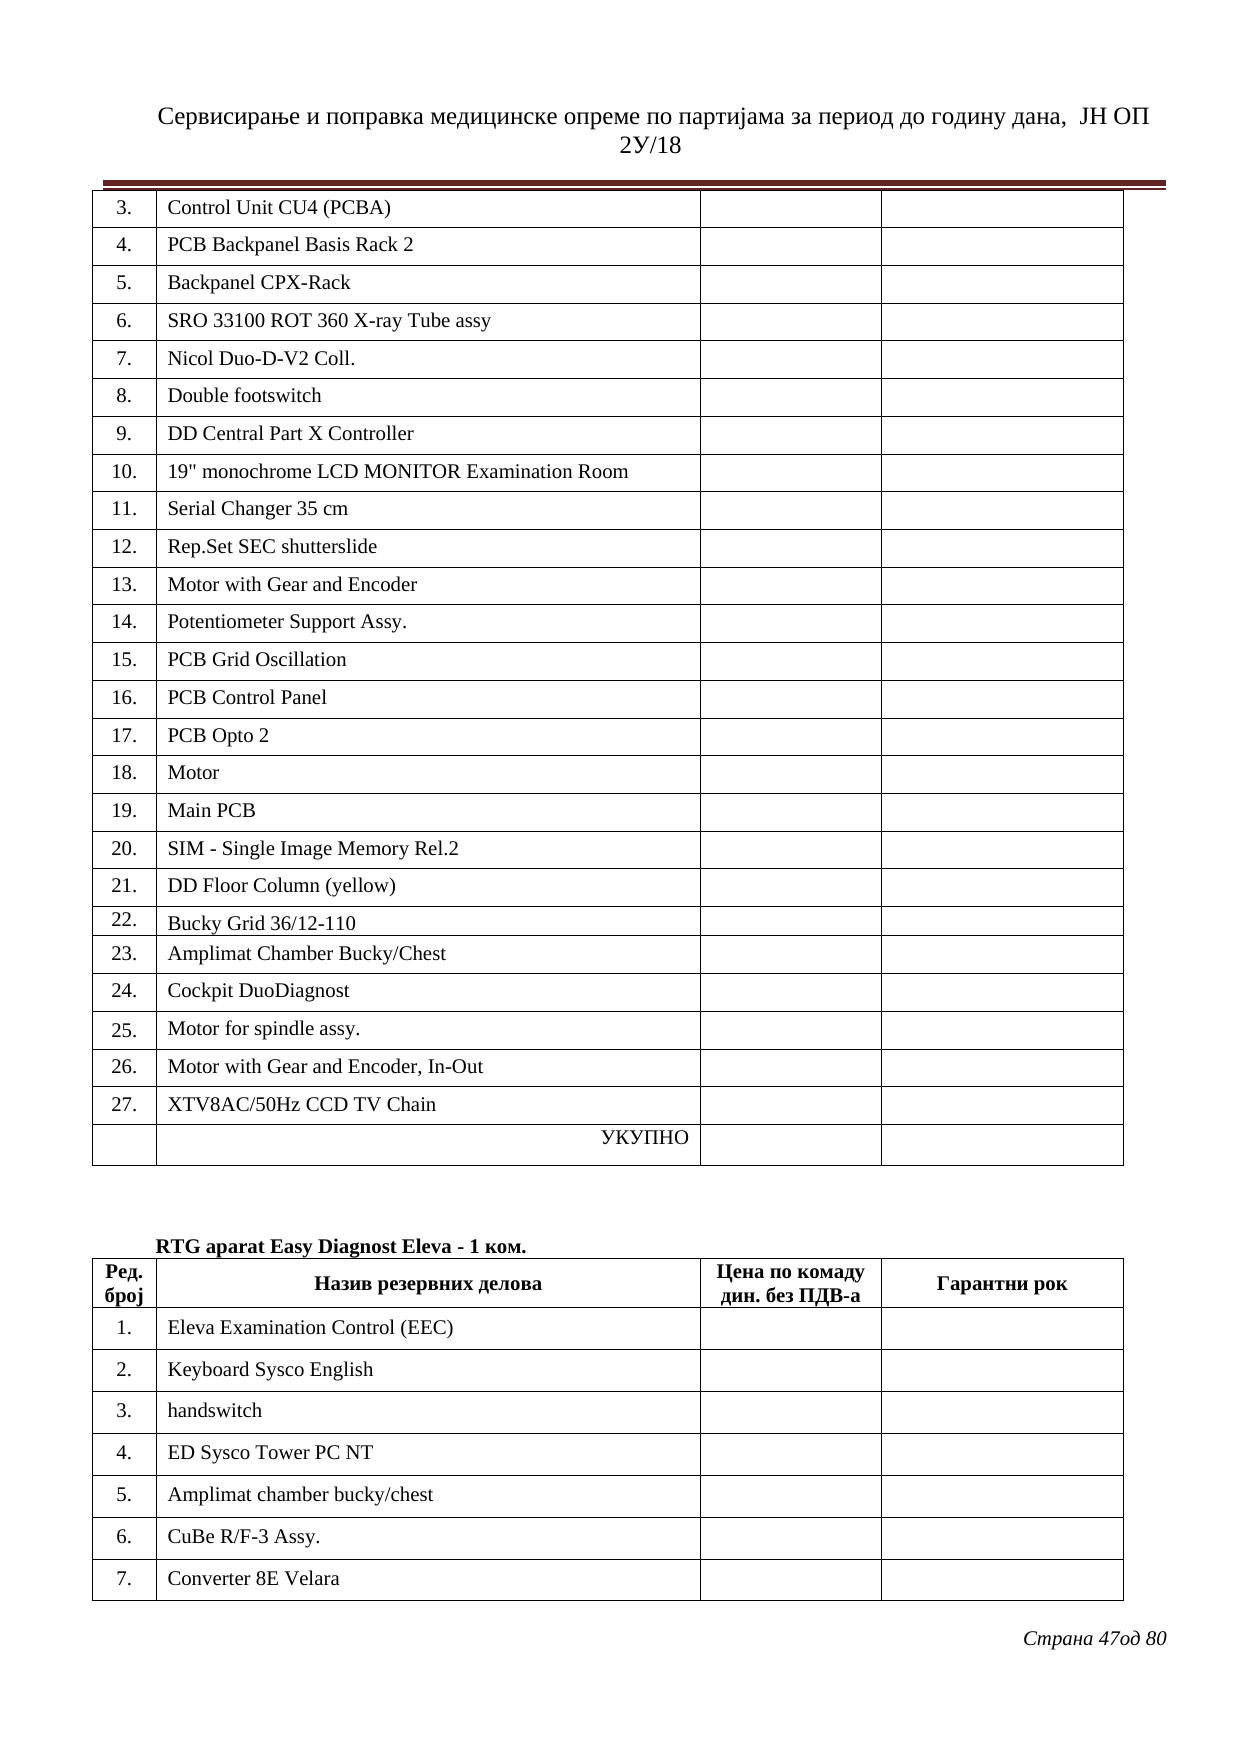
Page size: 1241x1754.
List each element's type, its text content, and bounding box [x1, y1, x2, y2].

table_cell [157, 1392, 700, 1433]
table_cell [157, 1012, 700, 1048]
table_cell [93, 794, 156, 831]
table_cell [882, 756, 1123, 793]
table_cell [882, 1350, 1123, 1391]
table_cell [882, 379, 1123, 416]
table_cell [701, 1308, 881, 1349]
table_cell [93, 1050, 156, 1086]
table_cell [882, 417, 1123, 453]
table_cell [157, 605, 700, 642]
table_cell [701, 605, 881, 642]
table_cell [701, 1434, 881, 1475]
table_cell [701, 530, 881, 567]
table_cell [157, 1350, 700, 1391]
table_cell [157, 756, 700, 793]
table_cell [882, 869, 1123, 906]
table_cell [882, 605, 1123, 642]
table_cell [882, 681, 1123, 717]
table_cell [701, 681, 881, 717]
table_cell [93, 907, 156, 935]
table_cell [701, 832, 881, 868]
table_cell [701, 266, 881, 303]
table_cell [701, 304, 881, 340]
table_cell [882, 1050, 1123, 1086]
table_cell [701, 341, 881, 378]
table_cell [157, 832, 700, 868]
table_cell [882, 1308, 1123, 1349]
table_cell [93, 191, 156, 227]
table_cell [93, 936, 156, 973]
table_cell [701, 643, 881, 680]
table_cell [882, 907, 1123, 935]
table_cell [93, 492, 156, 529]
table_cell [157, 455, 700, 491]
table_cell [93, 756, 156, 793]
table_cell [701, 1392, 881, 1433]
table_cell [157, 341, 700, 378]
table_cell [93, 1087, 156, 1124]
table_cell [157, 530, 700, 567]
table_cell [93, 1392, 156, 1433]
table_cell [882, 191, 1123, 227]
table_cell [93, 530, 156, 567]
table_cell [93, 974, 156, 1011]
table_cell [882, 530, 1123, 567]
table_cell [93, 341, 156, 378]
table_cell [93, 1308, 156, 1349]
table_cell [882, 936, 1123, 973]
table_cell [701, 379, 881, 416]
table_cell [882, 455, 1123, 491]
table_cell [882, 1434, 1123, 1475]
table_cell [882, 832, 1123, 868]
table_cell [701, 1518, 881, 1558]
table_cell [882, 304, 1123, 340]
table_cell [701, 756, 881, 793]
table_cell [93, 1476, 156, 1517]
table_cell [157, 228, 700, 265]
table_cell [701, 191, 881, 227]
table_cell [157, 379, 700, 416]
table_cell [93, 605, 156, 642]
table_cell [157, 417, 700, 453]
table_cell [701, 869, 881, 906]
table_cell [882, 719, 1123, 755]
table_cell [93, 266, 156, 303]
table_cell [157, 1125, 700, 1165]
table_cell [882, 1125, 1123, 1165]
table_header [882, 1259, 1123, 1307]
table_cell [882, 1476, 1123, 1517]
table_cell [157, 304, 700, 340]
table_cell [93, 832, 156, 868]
text RTG aparat Easy Diagnost Eleva - 1 ком. [103, 1234, 1166, 1258]
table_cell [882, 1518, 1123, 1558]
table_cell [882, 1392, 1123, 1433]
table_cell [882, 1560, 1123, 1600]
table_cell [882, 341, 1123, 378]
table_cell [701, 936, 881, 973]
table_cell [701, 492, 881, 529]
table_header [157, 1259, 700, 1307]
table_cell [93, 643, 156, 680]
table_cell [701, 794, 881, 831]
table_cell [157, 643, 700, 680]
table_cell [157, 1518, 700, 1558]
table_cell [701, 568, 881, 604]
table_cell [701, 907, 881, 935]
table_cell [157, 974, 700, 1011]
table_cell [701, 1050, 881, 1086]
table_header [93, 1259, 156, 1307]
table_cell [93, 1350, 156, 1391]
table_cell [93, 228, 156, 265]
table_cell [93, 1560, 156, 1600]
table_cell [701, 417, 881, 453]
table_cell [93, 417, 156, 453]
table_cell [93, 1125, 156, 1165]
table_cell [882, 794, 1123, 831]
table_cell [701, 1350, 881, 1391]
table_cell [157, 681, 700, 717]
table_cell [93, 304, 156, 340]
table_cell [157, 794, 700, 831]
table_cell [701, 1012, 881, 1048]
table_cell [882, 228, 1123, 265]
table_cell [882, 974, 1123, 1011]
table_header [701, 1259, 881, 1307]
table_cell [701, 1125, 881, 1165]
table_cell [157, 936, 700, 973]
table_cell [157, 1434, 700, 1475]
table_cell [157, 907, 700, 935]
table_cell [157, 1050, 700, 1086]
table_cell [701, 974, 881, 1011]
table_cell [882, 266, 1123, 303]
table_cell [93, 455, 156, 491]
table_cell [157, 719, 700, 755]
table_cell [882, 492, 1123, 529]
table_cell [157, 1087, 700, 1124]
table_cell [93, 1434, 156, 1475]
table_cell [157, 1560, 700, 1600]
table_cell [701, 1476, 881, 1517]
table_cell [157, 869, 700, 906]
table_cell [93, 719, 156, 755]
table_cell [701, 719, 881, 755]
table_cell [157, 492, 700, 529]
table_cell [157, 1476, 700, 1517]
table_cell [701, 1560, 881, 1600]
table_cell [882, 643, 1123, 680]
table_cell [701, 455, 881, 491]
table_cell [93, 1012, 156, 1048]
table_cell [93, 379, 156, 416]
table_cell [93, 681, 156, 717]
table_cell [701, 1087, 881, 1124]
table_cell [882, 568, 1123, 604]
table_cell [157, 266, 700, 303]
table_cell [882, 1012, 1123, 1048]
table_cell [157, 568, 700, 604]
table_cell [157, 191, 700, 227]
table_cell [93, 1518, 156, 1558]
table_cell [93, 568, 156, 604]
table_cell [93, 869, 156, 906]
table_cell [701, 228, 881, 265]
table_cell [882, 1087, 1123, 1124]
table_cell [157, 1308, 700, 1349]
